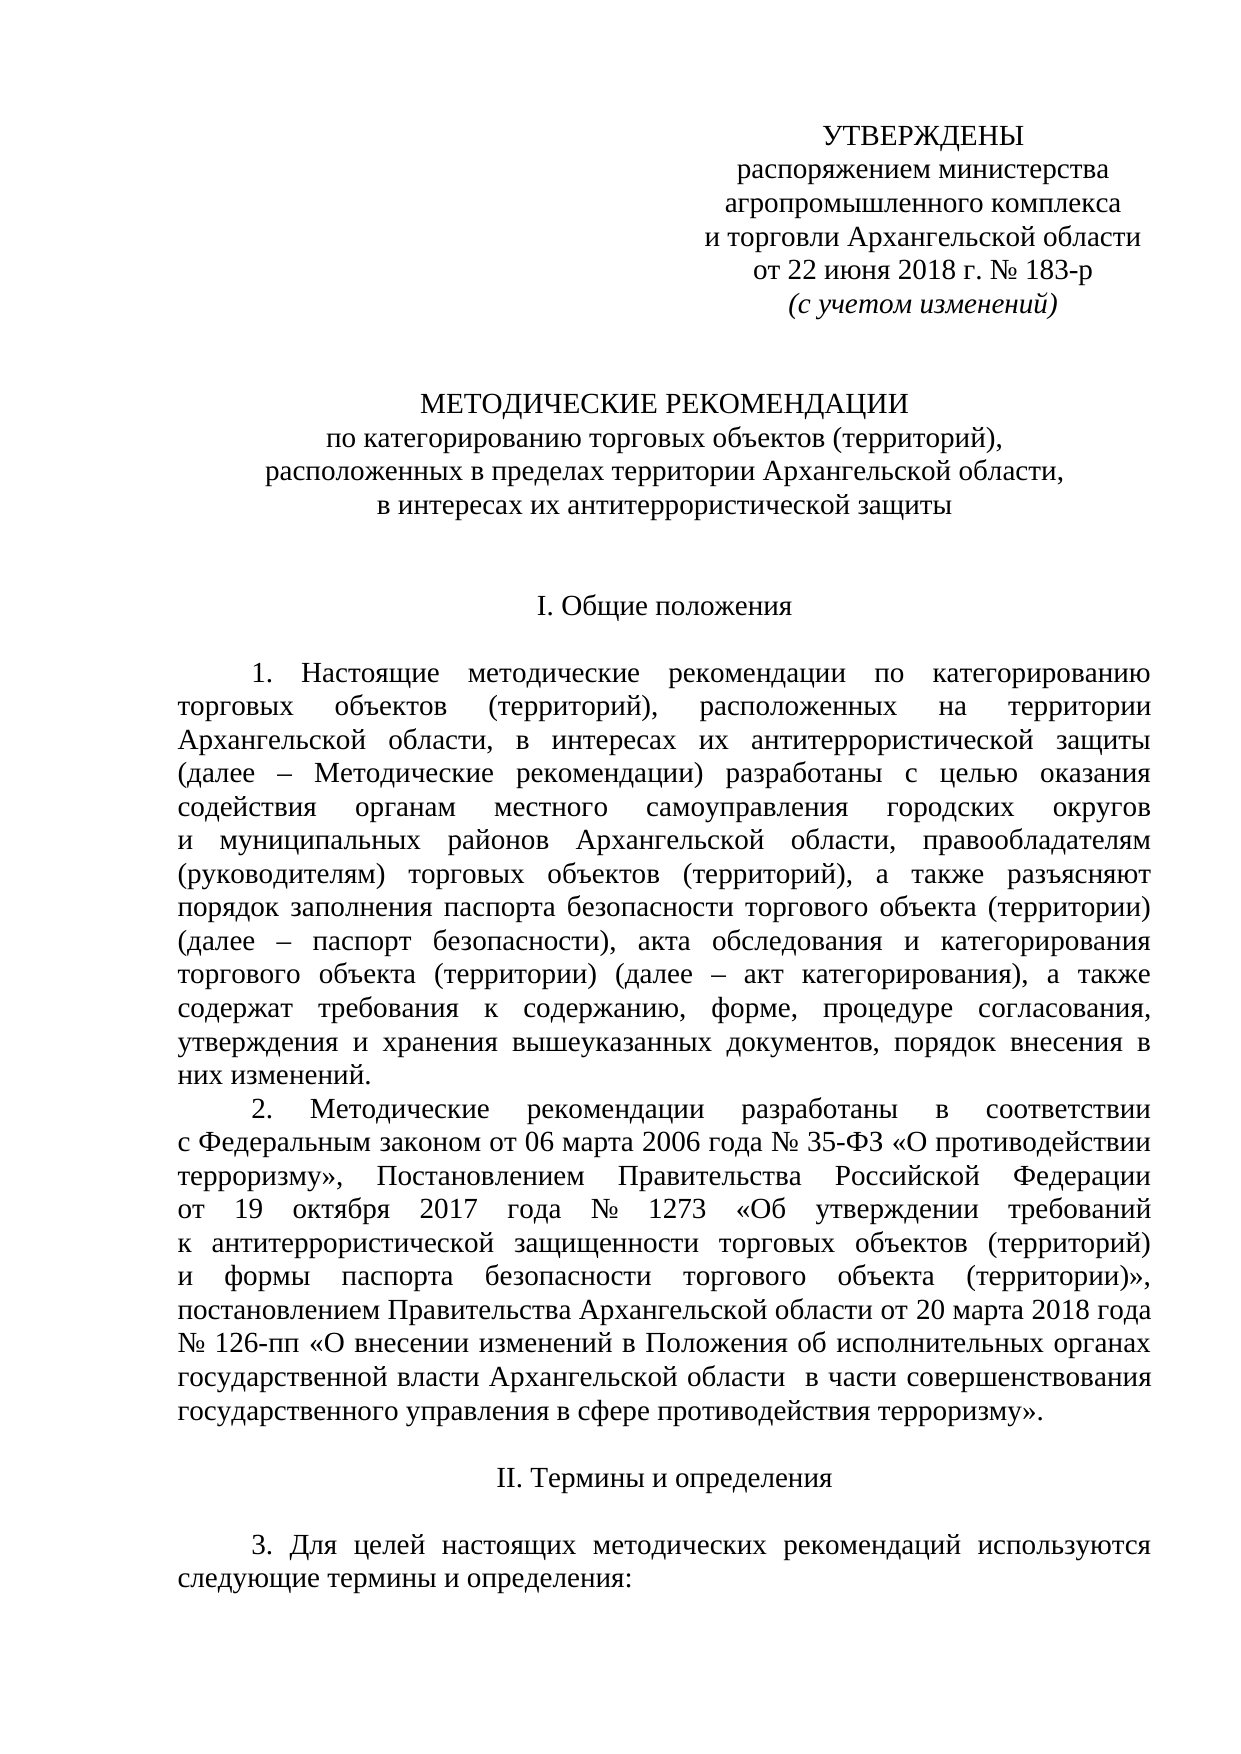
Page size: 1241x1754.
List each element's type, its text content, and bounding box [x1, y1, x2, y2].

text II. Термины и определения [177, 1460, 1152, 1493]
text УТВЕРЖДЕНЫ [177, 118, 1152, 152]
text по категорированию торговых объектов (территорий), [177, 420, 1152, 453]
text I. Общие положения [177, 588, 1152, 621]
text распоряжением министерства [177, 152, 1152, 185]
text МЕТОДИЧЕСКИЕ РЕКОМЕНДАЦИИ [177, 386, 1152, 420]
text и торговли Архангельской области [177, 219, 1152, 252]
text 2. Методические рекомендации разработаны в соответствии с Федеральным законом от 06 марта 2006 года № 35-ФЗ «О противодействии терроризму», Постановлением Правительства Российской Федерации от 19 октября 2017 года № 1273 «Об утверждении требований к антитеррористической защищенности торговых объектов (территорий) и формы паспорта безопасности торгового объекта (территории)», постановлением Правительства Архангельской области от 20 марта 2018 года № 126-пп «О внесении изменений в Положения об исполнительных органах государственной власти Архангельской области в части совершенствования государственного управления в сфере противодействия терроризму». [177, 1091, 1152, 1426]
text в интересах их антитеррористической защиты [177, 487, 1152, 521]
text агропромышленного комплекса [177, 185, 1152, 219]
text 3. Для целей настоящих методических рекомендаций используются следующие термины и определения: [177, 1527, 1152, 1594]
text (с учетом изменений) [177, 286, 1152, 319]
text от 22 июня 2018 г. № 183-р [177, 252, 1152, 286]
text 1. Настоящие методические рекомендации по категорированию торговых объектов (территорий), расположенных на территории Архангельской области, в интересах их антитеррористической защиты (далее – Методические рекомендации) разработаны с целью оказания содействия органам местного самоуправления городских округов и муниципальных районов Архангельской области, правообладателям (руководителям) торговых объектов (территорий), а также разъясняют порядок заполнения паспорта безопасности торгового объекта (территории) (далее – паспорт безопасности), акта обследования и категорирования торгового объекта (территории) (далее – акт категорирования), а также содержат требования к содержанию, форме, процедуре согласования, утверждения и хранения вышеуказанных документов, порядок внесения в них изменений. [177, 655, 1152, 1091]
text расположенных в пределах территории Архангельской области, [177, 453, 1152, 487]
